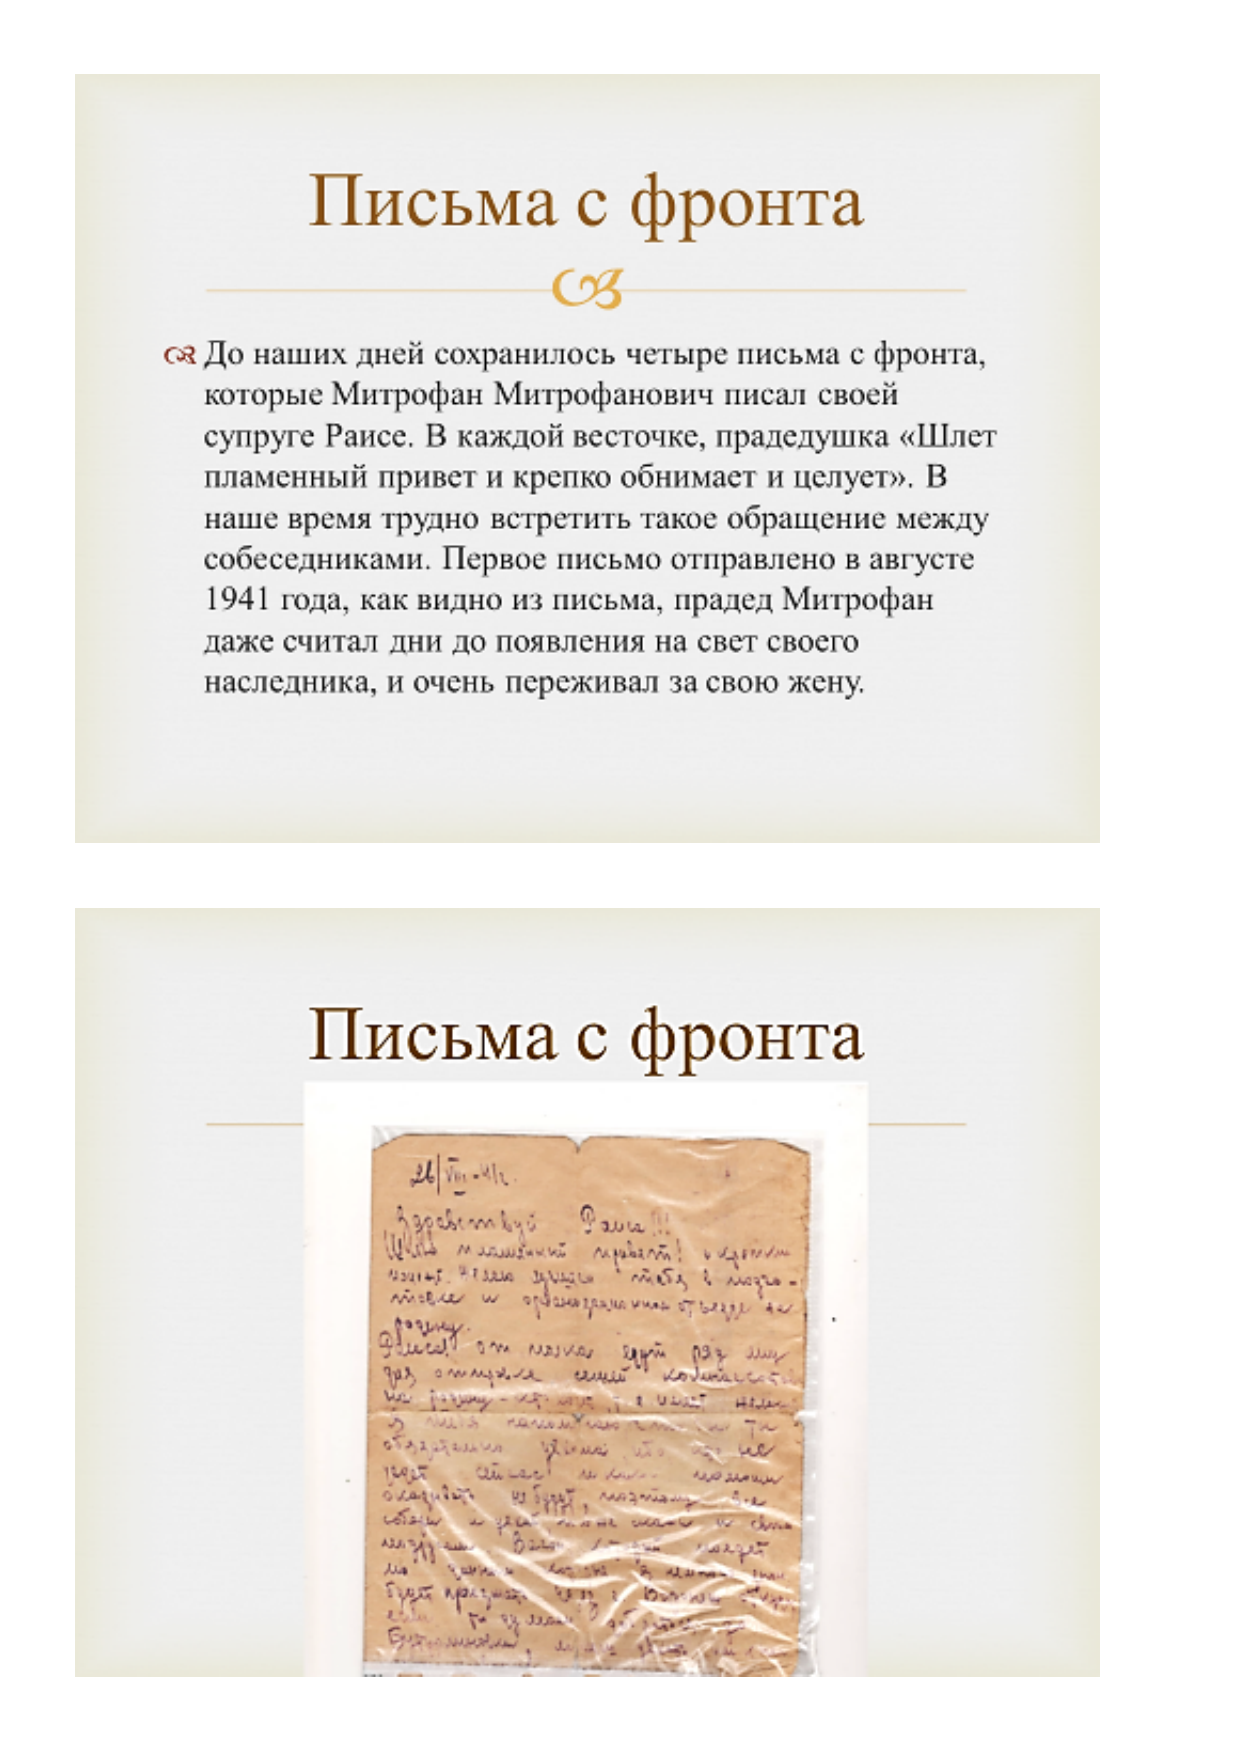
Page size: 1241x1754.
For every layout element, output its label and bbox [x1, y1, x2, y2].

picture [75, 74, 1100, 843]
picture [75, 908, 1100, 1677]
